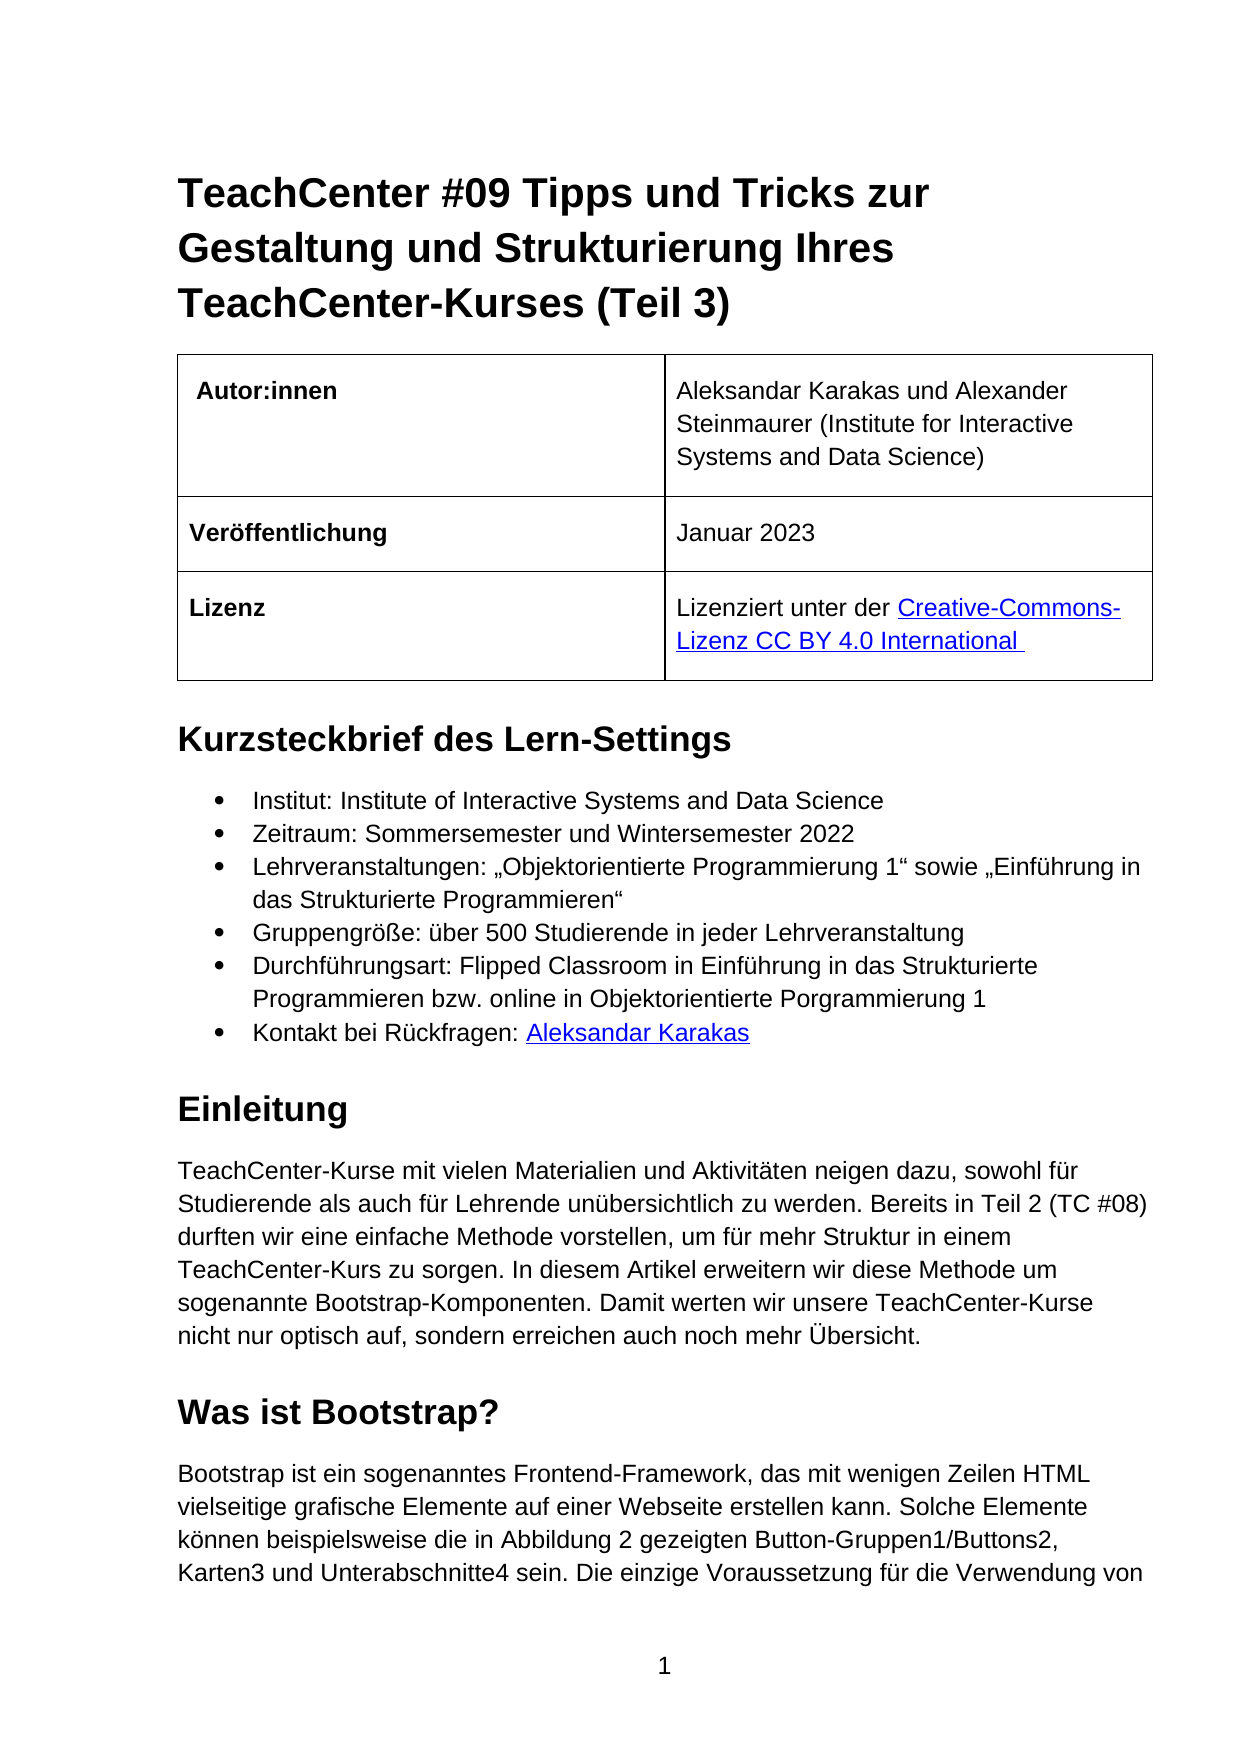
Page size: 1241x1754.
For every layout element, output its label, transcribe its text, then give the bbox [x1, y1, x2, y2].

subtitle Einleitung [177, 1088, 1152, 1129]
list Zeitraum: Sommersemester und Wintersemester 2022 [215, 819, 1152, 848]
list Institut: Institute of Interactive Systems and Data Science [215, 786, 1152, 815]
table_cell Januar 2023 [666, 497, 1152, 571]
table_header Aleksandar Karakas und Alexander Steinmaurer (Institute for Interactive Systems and Data Science) [666, 355, 1152, 496]
subtitle Kurzsteckbrief des Lern-Settings [177, 718, 1152, 759]
list Durchführungsart: Flipped Classroom in Einführung in das Strukturierte Programmieren bzw. online in Objektorientierte Porgrammierung 1 [215, 951, 1152, 1013]
subtitle Was ist Bootstrap? [177, 1391, 1152, 1432]
list Lehrveranstaltungen: „Objektorientierte Programmierung 1“ sowie „Einführung in das Strukturierte Programmieren“ [215, 852, 1152, 914]
table_header Autor:innen [178, 355, 664, 496]
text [177, 1459, 1152, 1587]
text TeachCenter-Kurse mit vielen Materialien und Aktivitäten neigen dazu, sowohl für Studierende als auch für Lehrende unübersichtlich zu werden. Bereits in Teil 2 (TC #08) durften wir eine einfache Methode vorstellen, um für mehr Struktur in einem TeachCenter-Kurs zu sorgen. In diesem Artikel erweitern wir diese Methode um sogenannte Bootstrap-Komponenten. Damit werten wir unsere TeachCenter-Kurse nicht nur optisch auf, sondern erreichen auch noch mehr Übersicht. [177, 1156, 1152, 1349]
table_cell Lizenz [178, 572, 664, 680]
list Gruppengröße: über 500 Studierende in jeder Lehrveranstaltung [215, 918, 1152, 947]
table_cell Lizenziert unter der Creative-Commons-Lizenz CC BY 4.0 International [666, 572, 1152, 680]
list Kontakt bei Rückfragen: Aleksandar Karakas [215, 1017, 1152, 1046]
table_cell Veröffentlichung [178, 497, 664, 571]
subtitle TeachCenter #09 Tipps und Tricks zur Gestaltung und Strukturierung Ihres TeachCenter-Kurses (Teil 3) [177, 168, 1152, 326]
